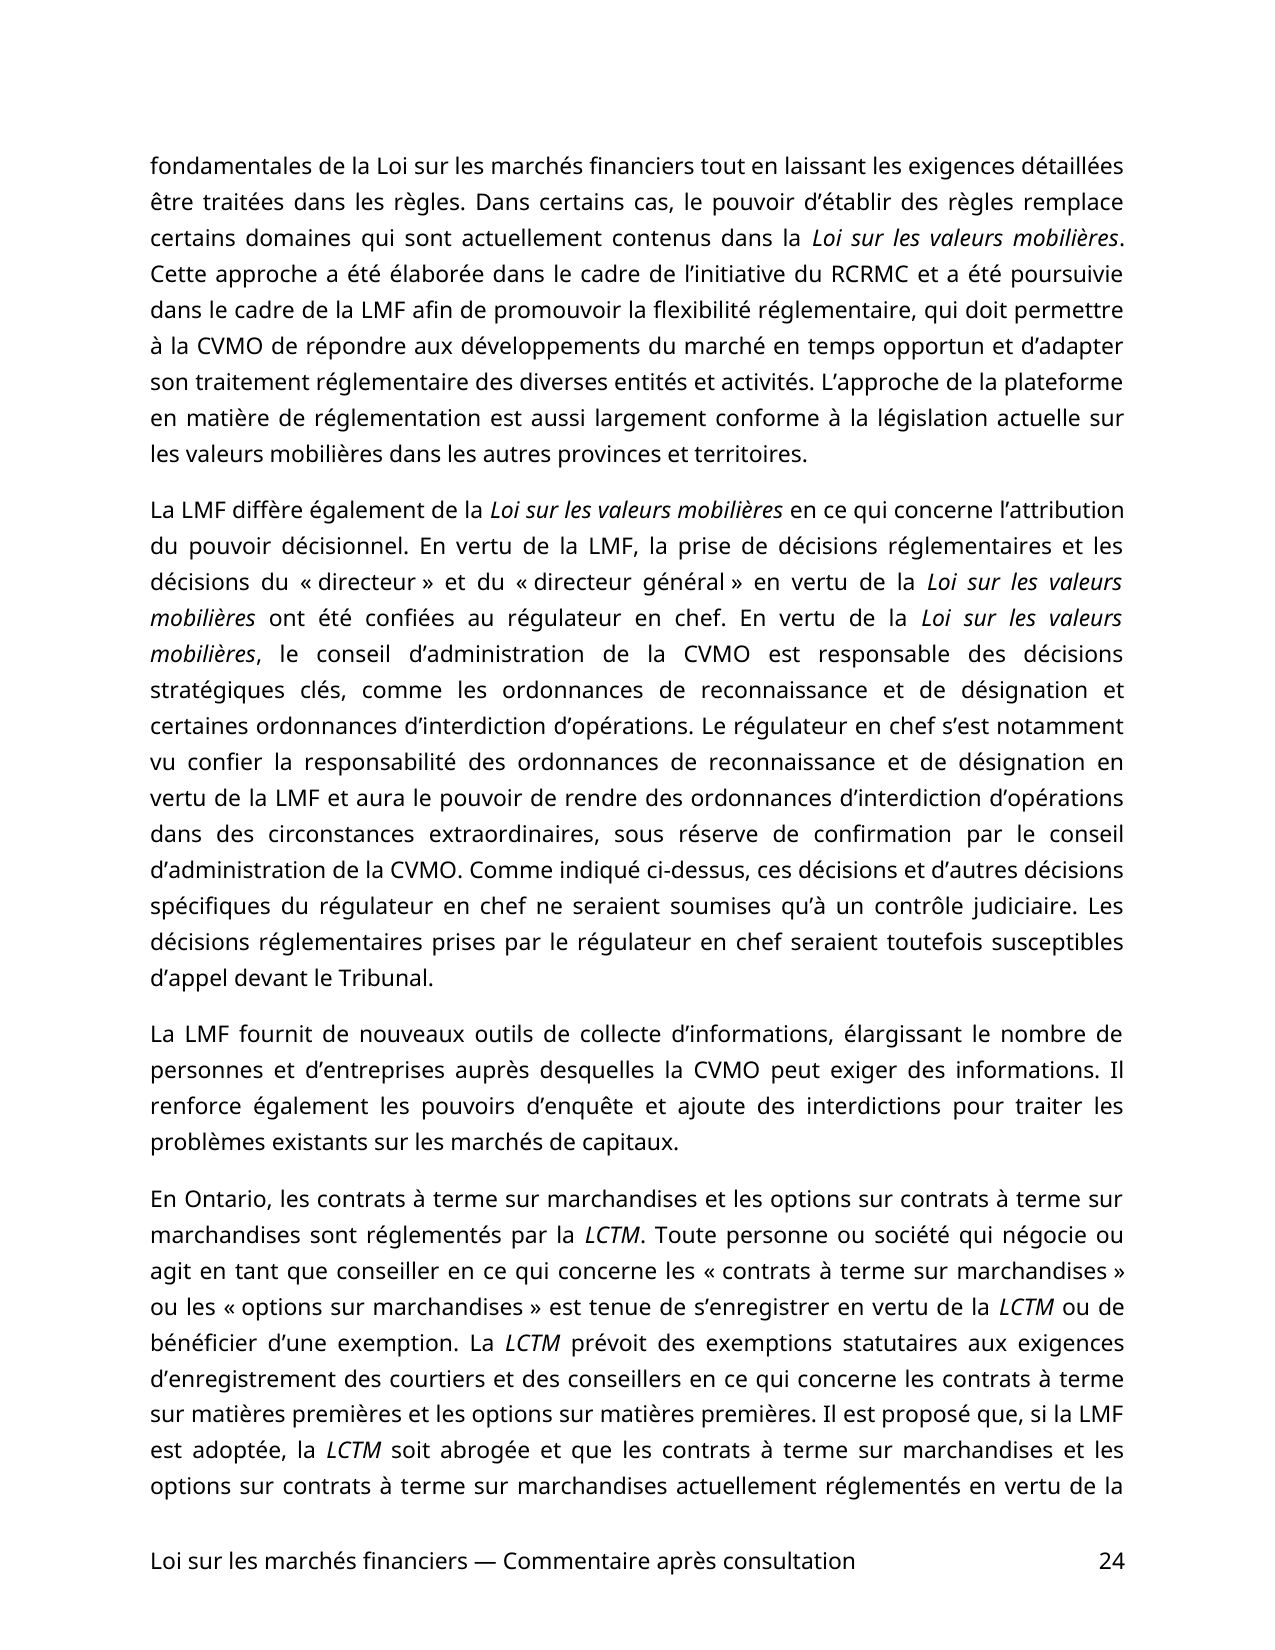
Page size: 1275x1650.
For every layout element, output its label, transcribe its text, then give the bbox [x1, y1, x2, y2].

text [150, 1183, 1125, 1502]
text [150, 150, 1125, 469]
text La LMF diffère également de la Loi sur les valeurs mobilières en ce qui concerne l’attribution du pouvoir décisionnel. En vertu de la LMF, la prise de décisions réglementaires et les décisions du « directeur » et du « directeur général » en vertu de la Loi sur les valeurs mobilières ont été confiées au régulateur en chef. En vertu de la Loi sur les valeurs mobilières, le conseil d’administration de la CVMO est responsable des décisions stratégiques clés, comme les ordonnances de reconnaissance et de désignation et certaines ordonnances d’interdiction d’opérations. Le régulateur en chef s’est notamment vu confier la responsabilité des ordonnances de reconnaissance et de désignation en vertu de la LMF et aura le pouvoir de rendre des ordonnances d’interdiction d’opérations dans des circonstances extraordinaires, sous réserve de confirmation par le conseil d’administration de la CVMO. Comme indiqué ci-dessus, ces décisions et d’autres décisions spécifiques du régulateur en chef ne seraient soumises qu’à un contrôle judiciaire. Les décisions réglementaires prises par le régulateur en chef seraient toutefois susceptibles d’appel devant le Tribunal. [150, 494, 1125, 993]
text La LMF fournit de nouveaux outils de collecte d’informations, élargissant le nombre de personnes et d’entreprises auprès desquelles la CVMO peut exiger des informations. Il renforce également les pouvoirs d’enquête et ajoute des interdictions pour traiter les problèmes existants sur les marchés de capitaux. [150, 1018, 1125, 1157]
